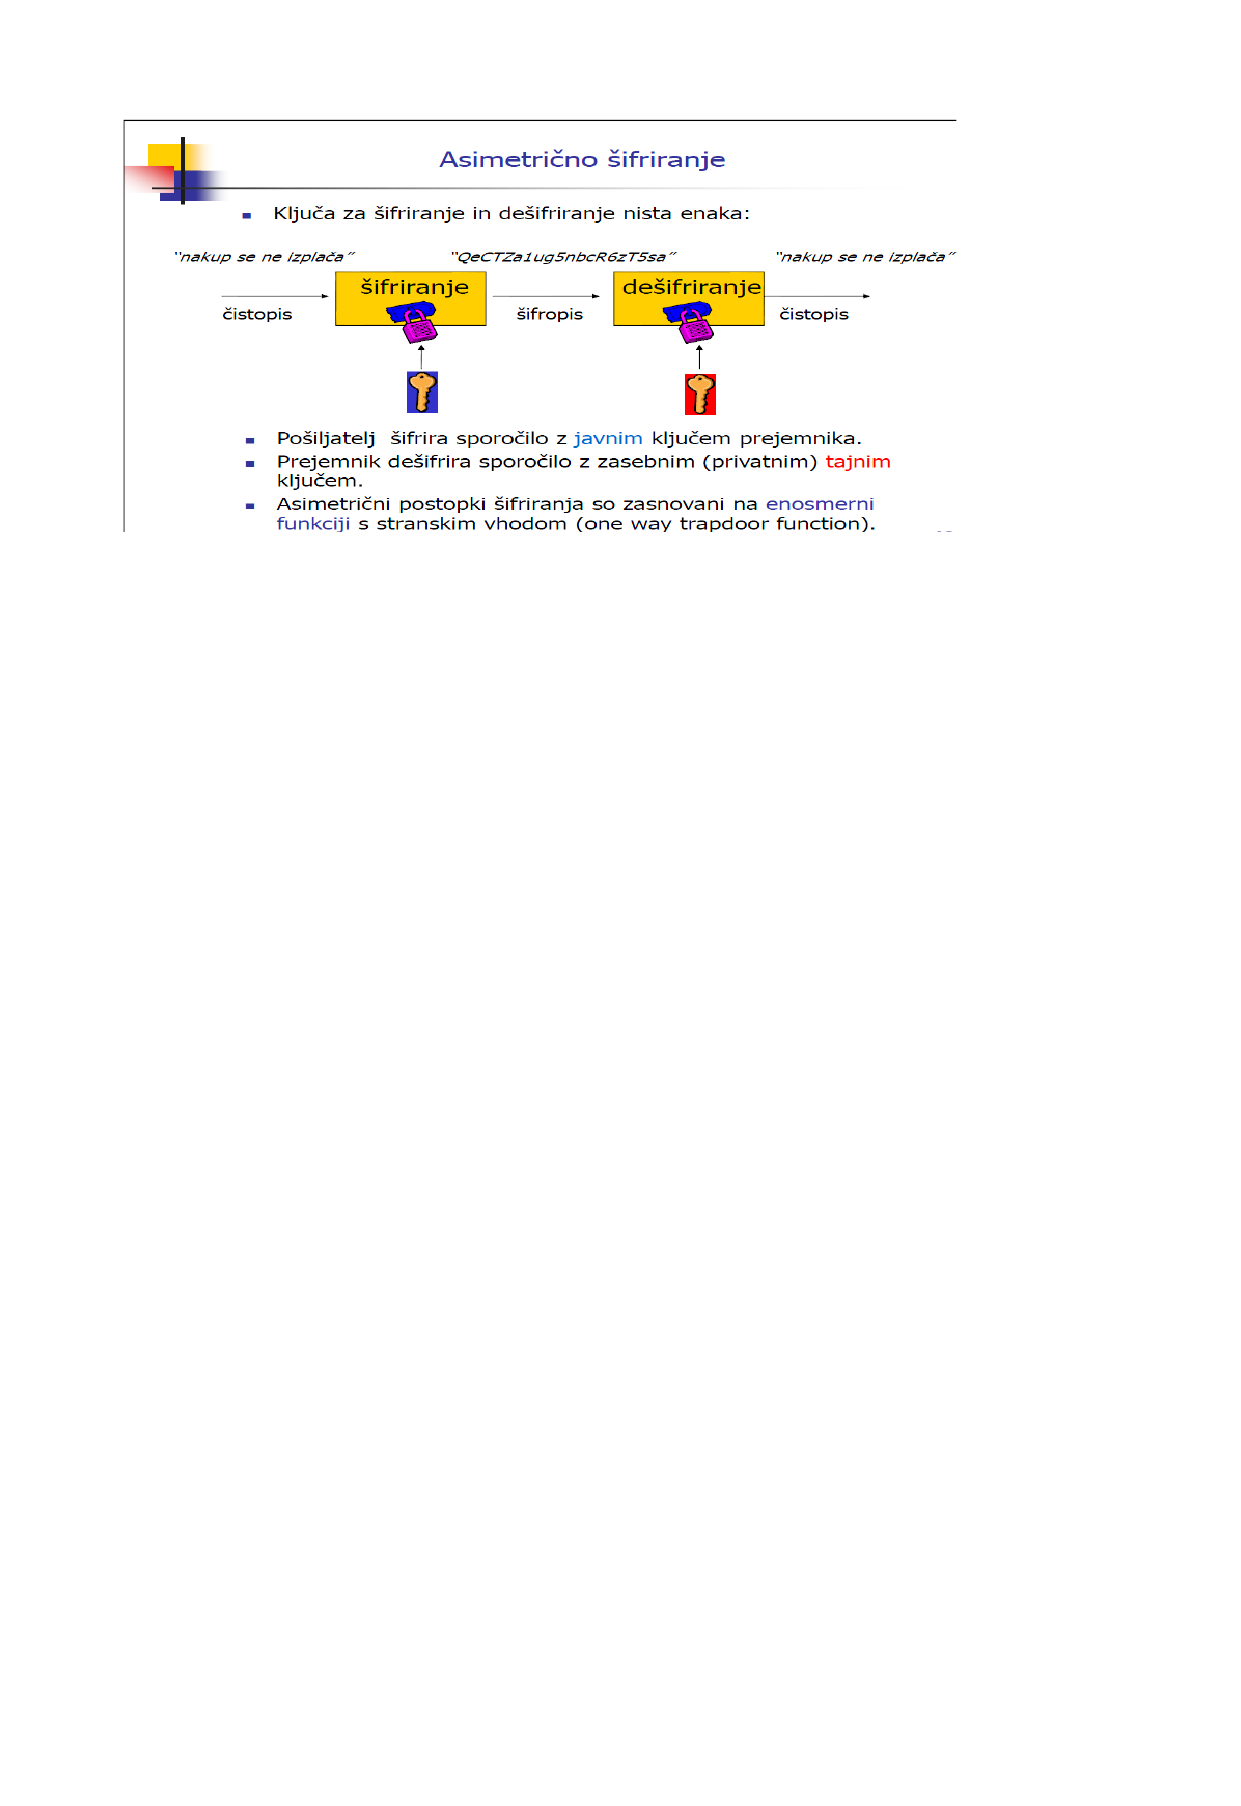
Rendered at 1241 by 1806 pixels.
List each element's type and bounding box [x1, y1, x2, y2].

picture [123, 118, 957, 532]
